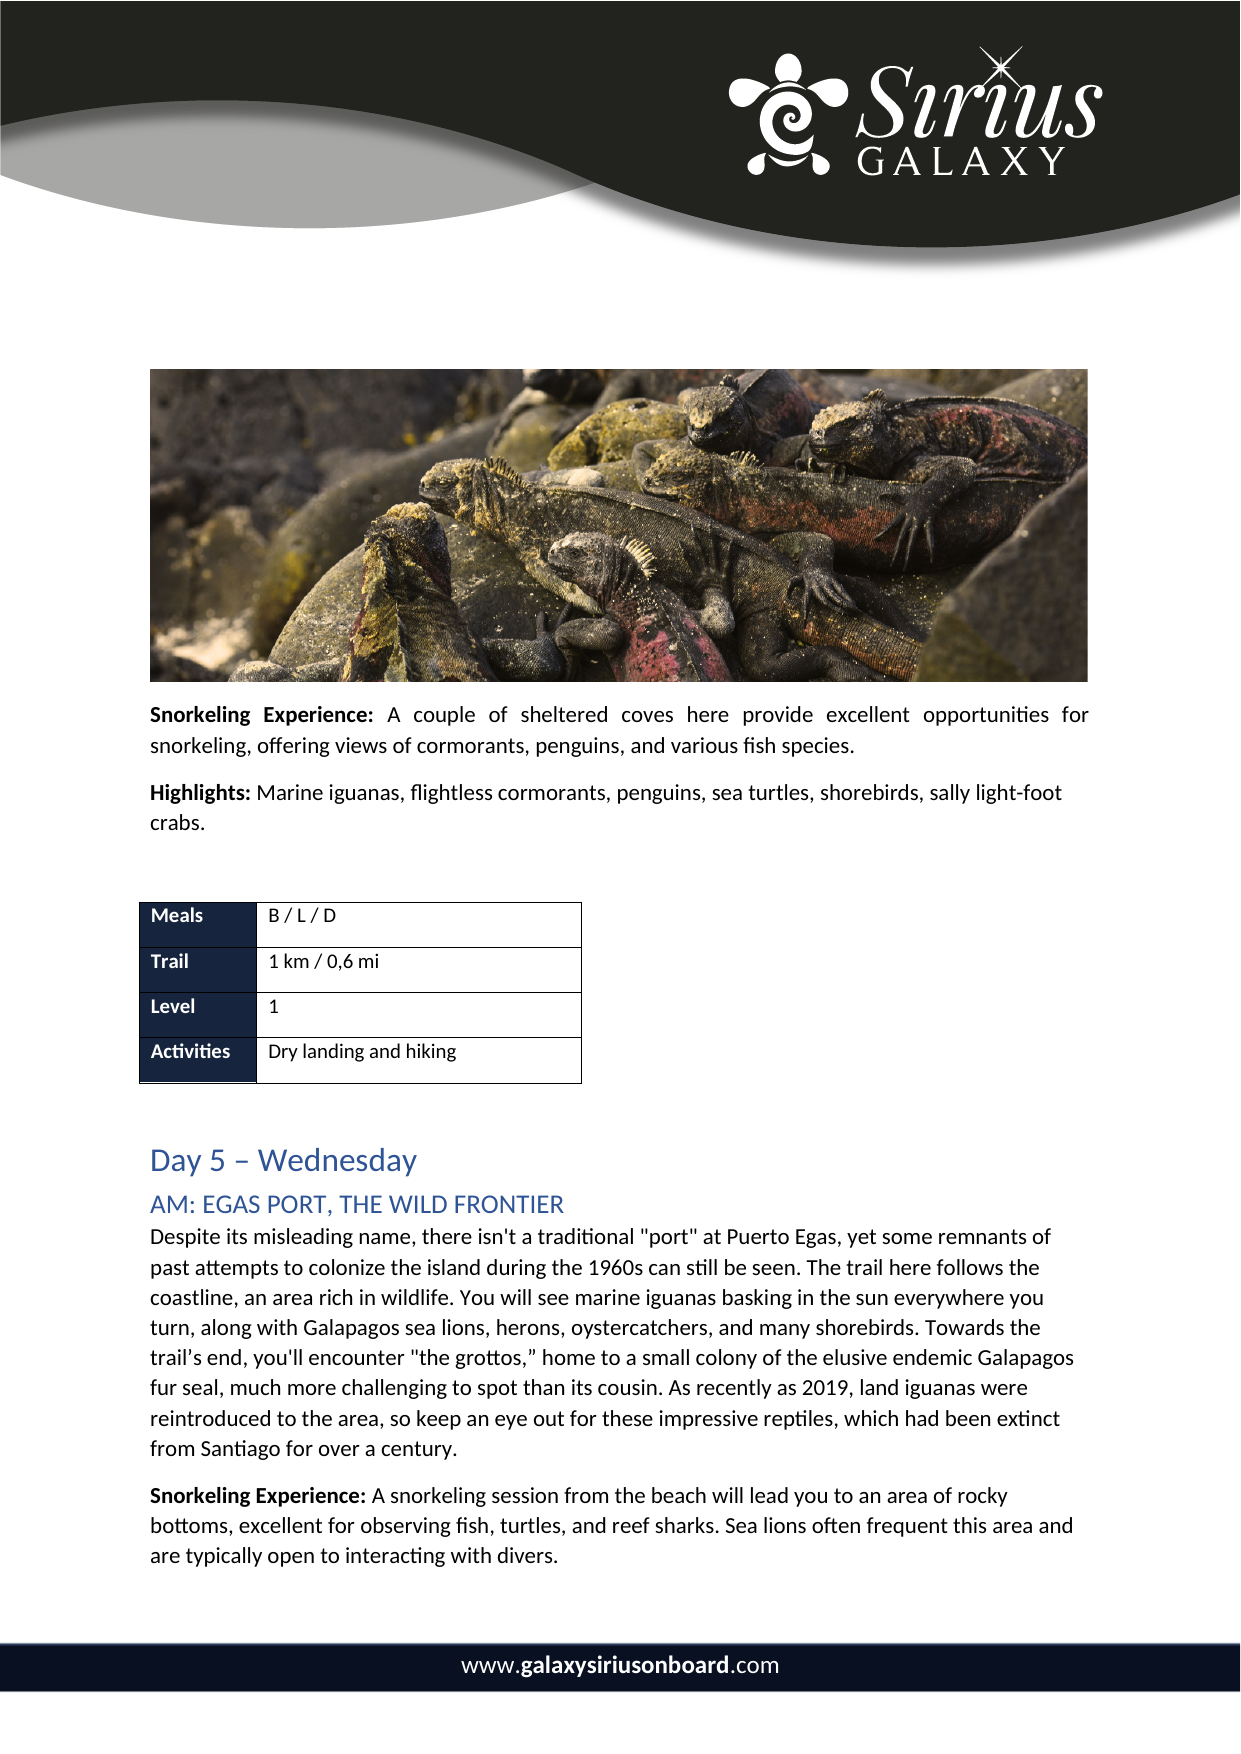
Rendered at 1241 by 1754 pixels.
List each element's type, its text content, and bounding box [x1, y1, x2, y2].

text Despite its misleading name, there isn't a traditional "port" at Puerto Egas, yet some remnants of past attempts to colonize the island during the 1960s can still be seen. The trail here follows the coastline, an area rich in wildlife. You will see marine iguanas basking in the sun everywhere you turn, along with Galapagos sea lions, herons, oystercatchers, and many shorebirds. Towards the trail’s end, you'll encounter "the grottos,” home to a small colony of the elusive endemic Galapagos fur seal, much more challenging to spot than its cousin. As recently as 2019, land iguanas were reintroduced to the area, so keep an eye out for these impressive reptiles, which had been extinct from Santiago for over a century. [150, 1222, 1090, 1462]
text Day 5 – Wednesday [150, 1139, 1090, 1179]
picture [0, 1, 1240, 302]
table_cell 1 km / 0,6 mi [257, 948, 581, 992]
table_cell Level [140, 993, 256, 1037]
table_cell Activities [140, 1038, 256, 1082]
text Snorkeling Experience: A couple of sheltered coves here provide excellent opportunities for snorkeling, offering views of cormorants, penguins, and various fish species. [150, 701, 1090, 759]
picture [0, 1604, 1241, 1732]
table_cell Trail [140, 948, 256, 992]
table_header Meals [140, 903, 256, 947]
text Snorkeling Experience: A snorkeling session from the beach will lead you to an area of rocky bottoms, excellent for observing fish, turtles, and reef sharks. Sea lions often frequent this area and are typically open to interacting with divers. [150, 1481, 1090, 1569]
table_header B / L / D [257, 903, 581, 947]
table_cell 1 [257, 993, 581, 1037]
text AM: EGAS PORT, THE WILD FRONTIER [150, 1187, 1090, 1220]
table_cell Dry landing and hiking [257, 1038, 581, 1082]
picture [150, 369, 1088, 682]
text Highlights: Marine iguanas, flightless cormorants, penguins, sea turtles, shorebirds, sally light-foot crabs. [150, 778, 1090, 836]
